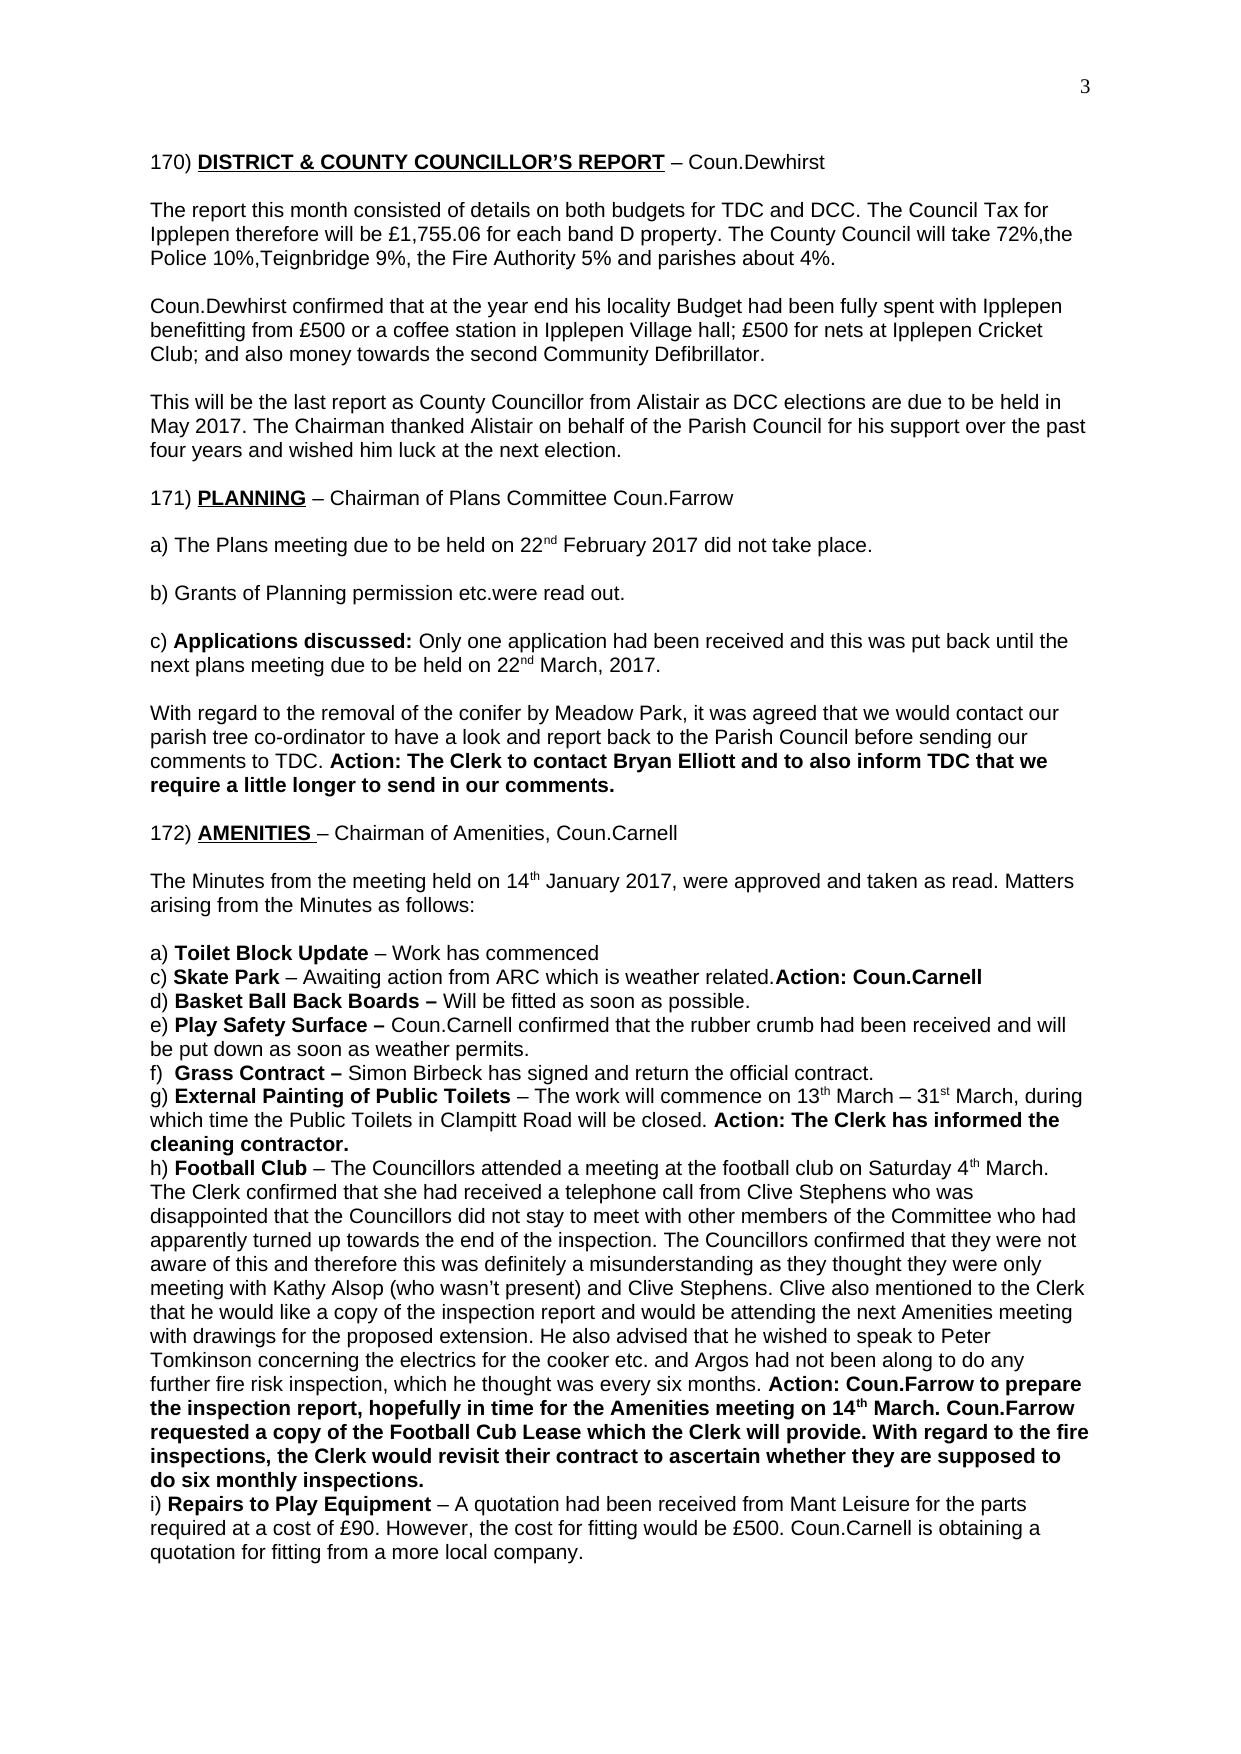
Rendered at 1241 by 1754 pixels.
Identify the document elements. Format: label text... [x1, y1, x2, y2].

text 171) PLANNING – Chairman of Plans Committee Coun.Farrow [150, 485, 1090, 509]
text This will be the last report as County Councillor from Alistair as DCC elections are due to be held in May 2017. The Chairman thanked Alistair on behalf of the Parish Council for his support over the past four years and wished him luck at the next election. [150, 389, 1090, 461]
text e) Play Safety Surface – Coun.Carnell confirmed that the rubber crumb had been received and will be put down as soon as weather permits. [150, 1012, 1090, 1060]
text The Minutes from the meeting held on 14th January 2017, were approved and taken as read. Matters arising from the Minutes as follows: [150, 869, 1090, 917]
text With regard to the removal of the conifer by Meadow Park, it was agreed that we would contact our parish tree co-ordinator to have a look and report back to the Parish Council before sending our comments to TDC. Action: The Clerk to contact Bryan Elliott and to also inform TDC that we require a little longer to send in our comments. [150, 701, 1090, 797]
text h) Football Club – The Councillors attended a meeting at the football club on Saturday 4th March. The Clerk confirmed that she had received a telephone call from Clive Stephens who was disappointed that the Councillors did not stay to meet with other members of the Committee who had apparently turned up towards the end of the inspection. The Councillors confirmed that they were not aware of this and therefore this was definitely a misunderstanding as they thought they were only meeting with Kathy Alsop (who wasn’t present) and Clive Stephens. Clive also mentioned to the Clerk that he would like a copy of the inspection report and would be attending the next Amenities meeting with drawings for the proposed extension. He also advised that he wished to speak to Peter Tomkinson concerning the electrics for the cooker etc. and Argos had not been along to do any further fire risk inspection, which he thought was every six months. Action: Coun.Farrow to prepare the inspection report, hopefully in time for the Amenities meeting on 14th March. Coun.Farrow requested a copy of the Football Cub Lease which the Clerk will provide. With regard to the fire inspections, the Clerk would revisit their contract to ascertain whether they are supposed to do six monthly inspections. [150, 1156, 1090, 1492]
text g) External Painting of Public Toilets – The work will commence on 13th March – 31st March, during which time the Public Toilets in Clampitt Road will be closed. Action: The Clerk has informed the cleaning contractor. [150, 1084, 1090, 1156]
text b) Grants of Planning permission etc.were read out. [150, 581, 1090, 605]
text a) Toilet Block Update – Work has commenced [150, 941, 1090, 964]
text The report this month consisted of details on both budgets for TDC and DCC. The Council Tax for Ipplepen therefore will be £1,755.06 for each band D property. The County Council will take 72%,the Police 10%,Teignbridge 9%, the Fire Authority 5% and parishes about 4%. [150, 198, 1090, 270]
text c) Applications discussed: Only one application had been received and this was put back until the next plans meeting due to be held on 22nd March, 2017. [150, 629, 1090, 677]
text Coun.Dewhirst confirmed that at the year end his locality Budget had been fully spent with Ipplepen benefitting from £500 or a coffee station in Ipplepen Village hall; £500 for nets at Ipplepen Cricket Club; and also money towards the second Community Defibrillator. [150, 294, 1090, 366]
text d) Basket Ball Back Boards – Will be fitted as soon as possible. [150, 988, 1090, 1012]
text c) Skate Park – Awaiting action from ARC which is weather related.Action: Coun.Carnell [150, 964, 1090, 988]
text i) Repairs to Play Equipment – A quotation had been received from Mant Leisure for the parts required at a cost of £90. However, the cost for fitting would be £500. Coun.Carnell is obtaining a quotation for fitting from a more local company. [150, 1492, 1090, 1563]
text 170) DISTRICT & COUNTY COUNCILLOR’S REPORT – Coun.Dewhirst [150, 150, 1090, 174]
text 172) AMENITIES – Chairman of Amenities, Coun.Carnell [150, 821, 1090, 845]
text a) The Plans meeting due to be held on 22nd February 2017 did not take place. [150, 533, 1090, 557]
text f) Grass Contract – Simon Birbeck has signed and return the official contract. [150, 1060, 1090, 1084]
